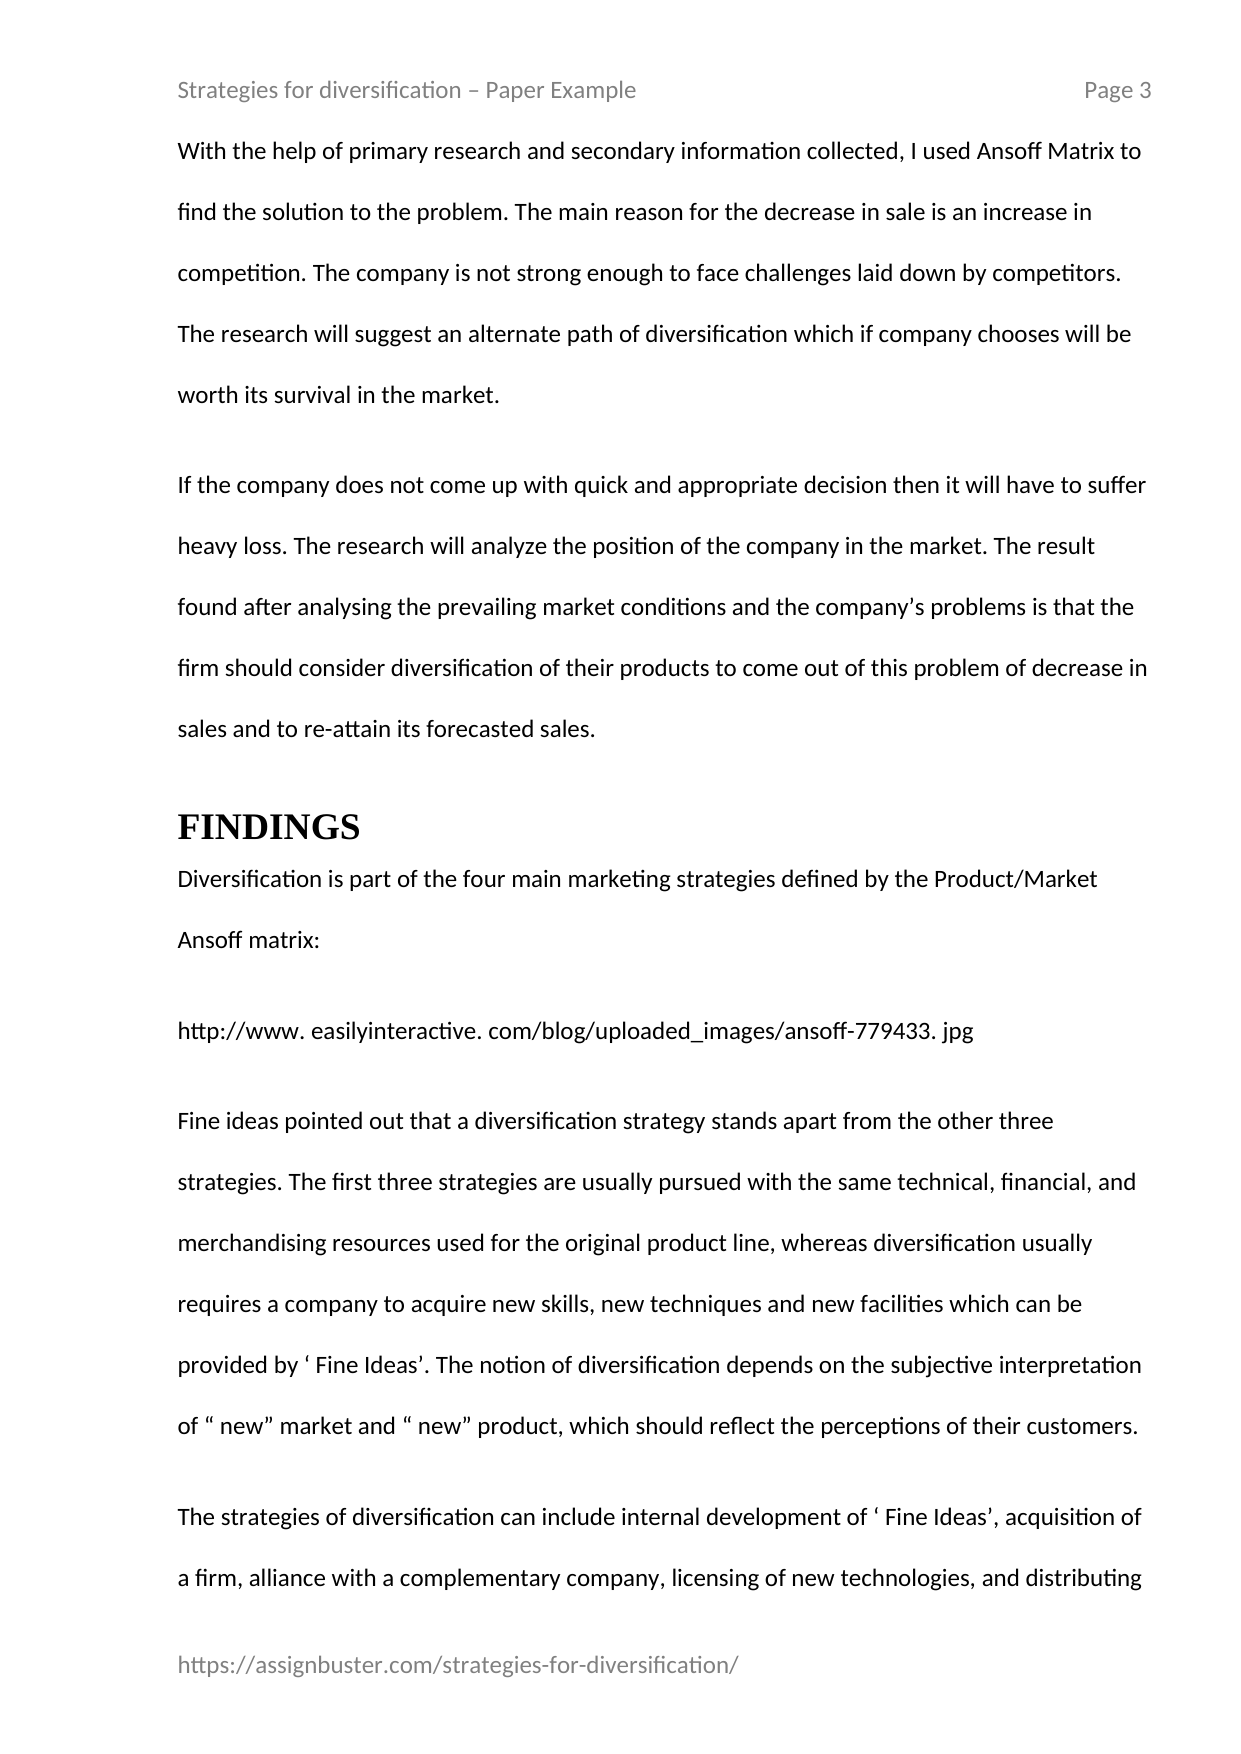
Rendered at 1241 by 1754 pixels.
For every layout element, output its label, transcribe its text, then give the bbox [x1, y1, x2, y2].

text With the help of primary research and secondary information collected, I used Ansoff Matrix to find the solution to the problem. The main reason for the decrease in sale is an increase in competition. The company is not strong enough to face challenges laid down by competitors. The research will suggest an alternate path of diversification which if company chooses will be worth its survival in the market. [177, 135, 1152, 409]
text http://www. easilyinteractive. com/blog/uploaded_images/ansoff-779433. jpg [177, 1015, 1152, 1045]
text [177, 1501, 1152, 1593]
text Diversification is part of the four main marketing strategies defined by the Product/Market Ansoff matrix: [177, 863, 1152, 955]
subtitle FINDINGS [177, 804, 1152, 847]
text If the company does not come up with quick and appropriate decision then it will have to suffer heavy loss. The research will analyze the position of the company in the market. The result found after analysing the prevailing market conditions and the company’s problems is that the firm should consider diversification of their products to come out of this problem of decrease in sales and to re-attain its forecasted sales. [177, 469, 1152, 744]
text Fine ideas pointed out that a diversification strategy stands apart from the other three strategies. The first three strategies are usually pursued with the same technical, financial, and merchandising resources used for the original product line, whereas diversification usually requires a company to acquire new skills, new techniques and new facilities which can be provided by ‘ Fine Ideas’. The notion of diversification depends on the subjective interpretation of “ new” market and “ new” product, which should reflect the perceptions of their customers. [177, 1105, 1152, 1441]
